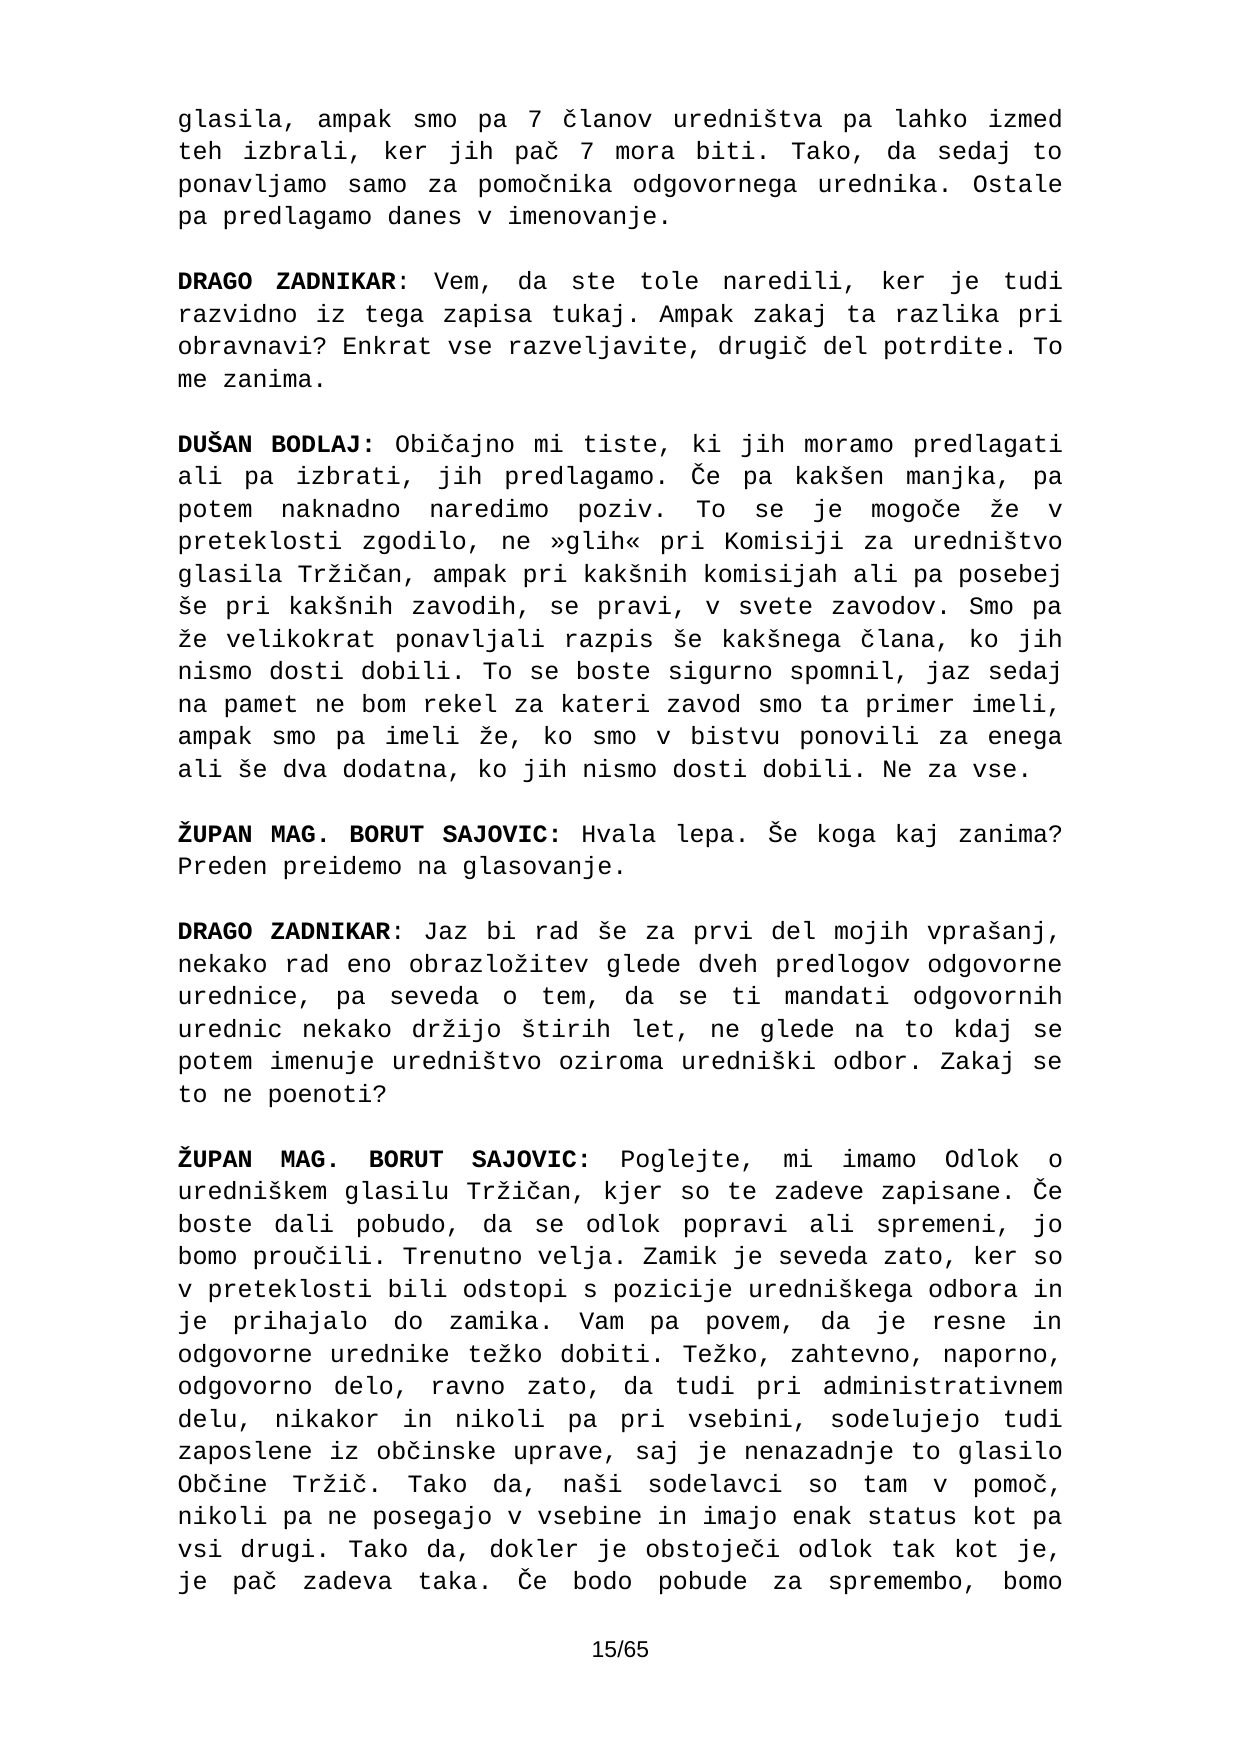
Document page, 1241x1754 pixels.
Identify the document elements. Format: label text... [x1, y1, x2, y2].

text DUŠAN BODLAJ: Običajno mi tiste, ki jih moramo predlagati ali pa izbrati, jih predlagamo. Če pa kakšen manjka, pa potem naknadno naredimo poziv. To se je mogoče že v preteklosti zgodilo, ne »glih« pri Komisiji za uredništvo glasila Tržičan, ampak pri kakšnih komisijah ali pa posebej še pri kakšnih zavodih, se pravi, v svete zavodov. Smo pa že velikokrat ponavljali razpis še kakšnega člana, ko jih nismo dosti dobili. To se boste sigurno spomnil, jaz sedaj na pamet ne bom rekel za kateri zavod smo ta primer imeli, ampak smo pa imeli že, ko smo v bistvu ponovili za enega ali še dva dodatna, ko jih nismo dosti dobili. Ne za vse. [177, 431, 1063, 785]
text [177, 106, 1063, 232]
text DRAGO ZADNIKAR: Vem, da ste tole naredili, ker je tudi razvidno iz tega zapisa tukaj. Ampak zakaj ta razlika pri obravnavi? Enkrat vse razveljavite, drugič del potrdite. To me zanima. [177, 269, 1063, 395]
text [177, 1146, 1063, 1597]
text DRAGO ZADNIKAR: Jaz bi rad še za prvi del mojih vprašanj, nekako rad eno obrazložitev glede dveh predlogov odgovorne urednice, pa seveda o tem, da se ti mandati odgovornih urednic nekako držijo štirih let, ne glede na to kdaj se potem imenuje uredništvo oziroma uredniški odbor. Zakaj se to ne poenoti? [177, 919, 1063, 1110]
text ŽUPAN MAG. BORUT SAJOVIC: Hvala lepa. Še koga kaj zanima? Preden preidemo na glasovanje. [177, 821, 1063, 882]
